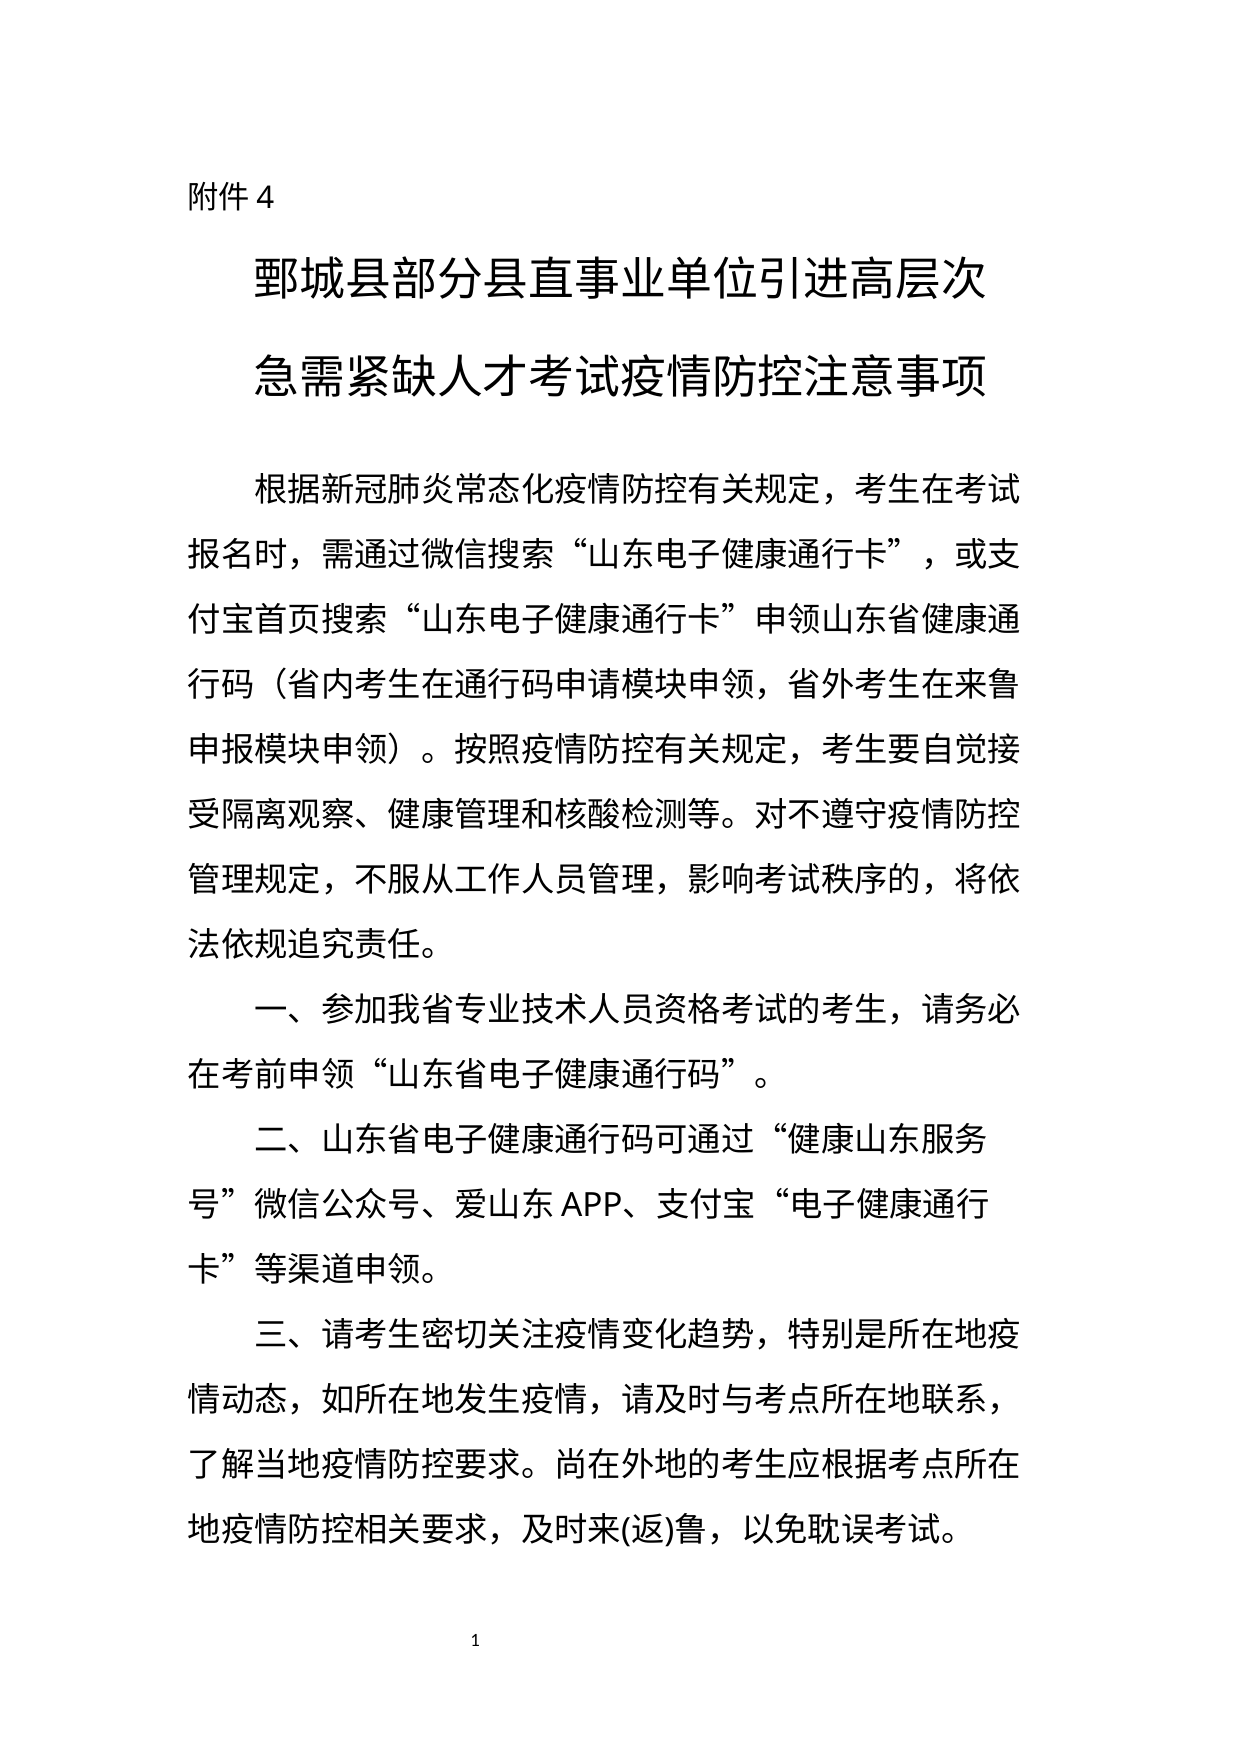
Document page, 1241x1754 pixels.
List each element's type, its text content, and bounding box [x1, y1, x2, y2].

text 附件4 [187, 162, 1053, 227]
text 急需紧缺人才考试疫情防控注意事项 [187, 324, 1053, 454]
text 根据新冠肺炎常态化疫情防控有关规定，考生在考试报名时，需通过微信搜索“山东电子健康通行卡”，或支付宝首页搜索“山东电子健康通行卡”申领山东省健康通行码（省内考生在通行码申请模块申领，省外考生在来鲁申报模块申领）。按照疫情防控有关规定，考生要自觉接受隔离观察、健康管理和核酸检测等。对不遵守疫情防控管理规定，不服从工作人员管理，影响考试秩序的，将依法依规追究责任。 [187, 454, 1053, 974]
text 二、山东省电子健康通行码可通过“健康山东服务号”微信公众号、爱山东APP、支付宝“电子健康通行卡”等渠道申领。 [187, 1104, 1053, 1299]
text 三、请考生密切关注疫情变化趋势，特别是所在地疫情动态，如所在地发生疫情，请及时与考点所在地联系，了解当地疫情防控要求。尚在外地的考生应根据考点所在地疫情防控相关要求，及时来(返)鲁，以免耽误考试。 [187, 1299, 1053, 1559]
text 鄄城县部分县直事业单位引进高层次 [187, 227, 1053, 324]
text 一、参加我省专业技术人员资格考试的考生，请务必在考前申领“山东省电子健康通行码”。 [187, 974, 1053, 1104]
